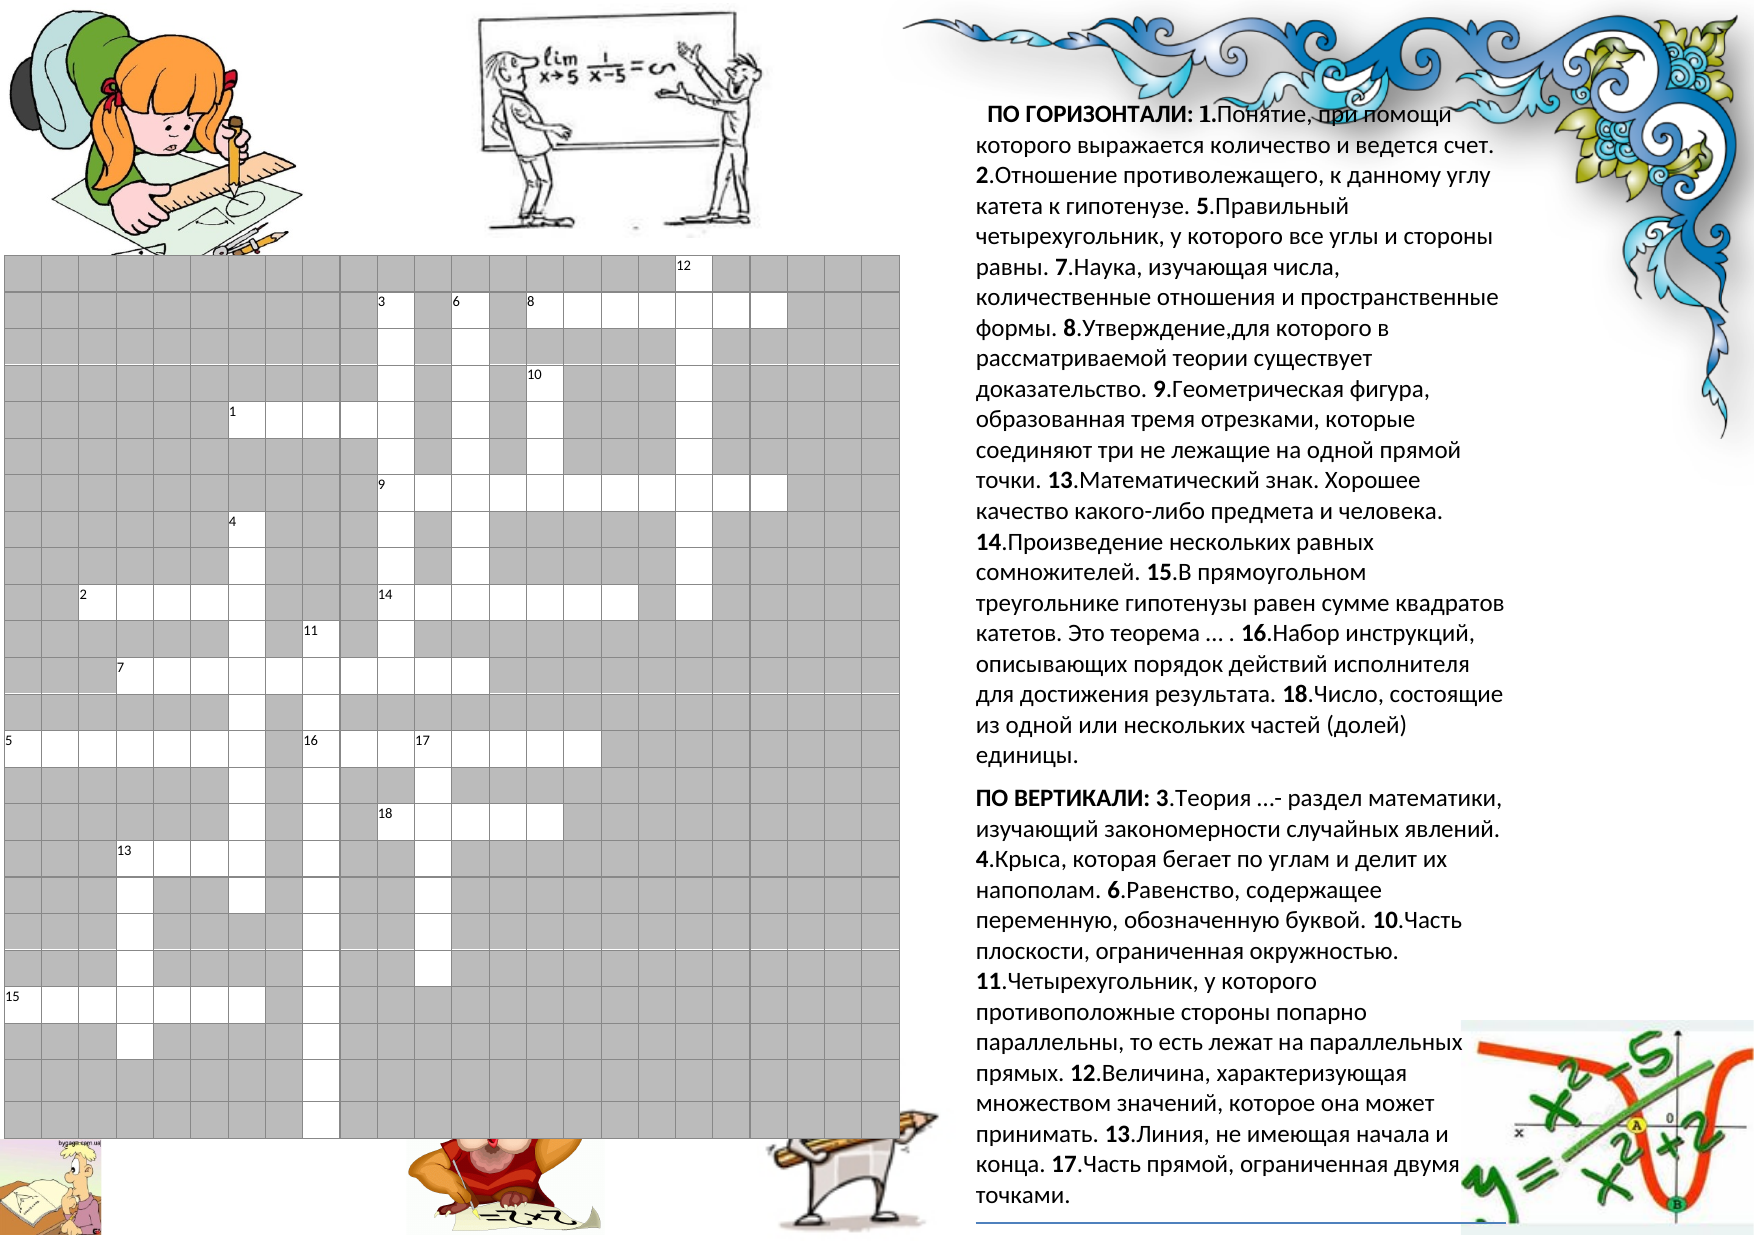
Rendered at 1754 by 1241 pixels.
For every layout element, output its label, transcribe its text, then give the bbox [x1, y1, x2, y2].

table_cell [303, 512, 339, 547]
table_cell [676, 914, 712, 949]
table_cell [490, 329, 526, 364]
table_cell [639, 329, 675, 364]
table_cell [452, 841, 489, 876]
table_cell [266, 695, 302, 730]
table_cell [713, 329, 749, 364]
table_cell [676, 329, 712, 364]
table_cell [229, 951, 265, 986]
table_cell [341, 731, 377, 767]
table_cell [303, 768, 339, 803]
table_cell [378, 548, 414, 584]
table_cell [825, 768, 861, 803]
table_cell [5, 329, 41, 364]
table_cell [266, 402, 302, 438]
table_cell [676, 585, 712, 620]
table_cell [751, 841, 787, 876]
table_cell [79, 329, 116, 364]
table_header [415, 256, 451, 291]
table_cell [266, 293, 302, 328]
table_cell [303, 402, 339, 438]
table_cell [415, 951, 451, 986]
table_cell [191, 987, 228, 1023]
table_cell [266, 329, 302, 364]
table_cell [266, 548, 302, 584]
table_cell [825, 475, 861, 511]
table_cell [341, 293, 377, 328]
table_cell [229, 987, 265, 1023]
table_cell [527, 658, 563, 693]
table_cell [527, 585, 563, 620]
table_cell [788, 1060, 824, 1101]
table_cell [79, 695, 116, 730]
table_cell [378, 878, 414, 913]
table_cell [564, 1024, 601, 1059]
table_cell [602, 621, 638, 657]
table_cell [751, 293, 787, 328]
table_cell [191, 512, 228, 547]
table_cell [341, 621, 377, 657]
table_cell [191, 1024, 228, 1059]
table_cell [341, 914, 377, 949]
table_cell [602, 475, 638, 511]
table_cell [117, 987, 153, 1023]
table_cell [564, 293, 601, 328]
table_cell [602, 512, 638, 547]
table_cell [341, 329, 377, 364]
table_cell [42, 585, 78, 620]
table_cell [639, 731, 675, 767]
table_cell [117, 914, 153, 949]
table_cell [676, 366, 712, 401]
table_cell [639, 475, 675, 511]
table_cell [713, 548, 749, 584]
table_cell [825, 841, 861, 876]
table_cell [490, 475, 526, 511]
table_cell [117, 512, 153, 547]
table_cell [415, 621, 451, 657]
table_cell [490, 1102, 526, 1138]
table_cell [154, 731, 190, 767]
table_cell [79, 1102, 116, 1138]
table_cell [788, 366, 824, 401]
table_cell [5, 475, 41, 511]
table_cell [713, 841, 749, 876]
table_cell [676, 731, 712, 767]
table_cell [266, 878, 302, 913]
table_cell [862, 1102, 899, 1138]
table_cell [527, 621, 563, 657]
table_cell [341, 1024, 377, 1059]
table_cell [527, 804, 563, 840]
table_cell [788, 548, 824, 584]
table_cell [602, 695, 638, 730]
table_cell [5, 402, 41, 438]
table_cell [788, 512, 824, 547]
table_cell [303, 804, 339, 840]
table_cell [303, 914, 339, 949]
table_cell [825, 512, 861, 547]
table_cell [713, 402, 749, 438]
picture [447, 3, 784, 238]
table_cell [527, 951, 563, 986]
table_cell [564, 329, 601, 364]
table_cell [415, 402, 451, 438]
table_cell [415, 366, 451, 401]
table_cell [452, 878, 489, 913]
table_cell [303, 878, 339, 913]
table_cell [378, 731, 414, 767]
table_cell [229, 585, 265, 620]
table_cell [154, 987, 190, 1023]
table_cell [415, 914, 451, 949]
table_cell [825, 293, 861, 328]
table_cell [79, 658, 116, 693]
table_cell [676, 841, 712, 876]
table_cell [527, 731, 563, 767]
table_cell [602, 439, 638, 474]
table_cell [154, 621, 190, 657]
table_cell [564, 1060, 601, 1101]
table_cell [415, 987, 451, 1023]
table_cell [79, 366, 116, 401]
table_cell [5, 512, 41, 547]
table_cell [527, 329, 563, 364]
table_cell [154, 1102, 190, 1138]
table_cell [341, 548, 377, 584]
table_header [490, 256, 526, 291]
table_cell [191, 951, 228, 986]
table_cell [79, 1024, 116, 1059]
table_cell [452, 366, 489, 401]
table_cell [229, 841, 265, 876]
table_cell [229, 1060, 265, 1101]
table_header [825, 256, 861, 291]
table_cell [751, 914, 787, 949]
table_cell [788, 329, 824, 364]
picture [756, 1043, 970, 1241]
table_cell [266, 439, 302, 474]
table_cell [713, 731, 749, 767]
table_cell [266, 1060, 302, 1101]
table_cell [79, 768, 116, 803]
table_cell [378, 987, 414, 1023]
table_cell [303, 658, 339, 693]
table_cell [676, 987, 712, 1023]
table_cell [751, 951, 787, 986]
table_cell [117, 1102, 153, 1138]
table_cell [415, 878, 451, 913]
table_cell [42, 329, 78, 364]
table_cell [751, 1024, 787, 1059]
table_cell 5 [5, 731, 41, 767]
table_cell [713, 621, 749, 657]
table_header [266, 256, 302, 291]
picture [0, 1139, 102, 1235]
table_cell [154, 475, 190, 511]
table_cell [5, 1060, 41, 1101]
table_cell [303, 293, 339, 328]
table_cell [527, 1060, 563, 1101]
table_cell [229, 768, 265, 803]
table_cell [788, 768, 824, 803]
table_cell [452, 731, 489, 767]
table_cell [415, 585, 451, 620]
table_cell [713, 366, 749, 401]
table_cell 17 [415, 731, 451, 767]
table_cell [117, 439, 153, 474]
table_cell [862, 439, 899, 474]
table_cell [751, 329, 787, 364]
table_cell [303, 366, 339, 401]
table_cell [862, 987, 899, 1023]
table_cell [490, 548, 526, 584]
table_cell [341, 841, 377, 876]
table_cell [825, 1024, 861, 1059]
table_cell [452, 658, 489, 693]
table_cell [751, 548, 787, 584]
table_cell [639, 621, 675, 657]
table_cell [564, 366, 601, 401]
table_cell [117, 548, 153, 584]
table_cell [564, 402, 601, 438]
table_cell [564, 585, 601, 620]
table_cell [788, 951, 824, 986]
table_cell [825, 585, 861, 620]
table_cell [229, 1102, 265, 1138]
table_cell [191, 402, 228, 438]
table_header [602, 256, 638, 291]
table_cell [303, 329, 339, 364]
table_header [378, 256, 414, 291]
table_cell [42, 1060, 78, 1101]
table_cell [266, 366, 302, 401]
table_cell [154, 914, 190, 949]
table_cell [378, 439, 414, 474]
table_cell [751, 695, 787, 730]
table_cell [564, 804, 601, 840]
table_cell [303, 695, 339, 730]
table_cell [676, 621, 712, 657]
table_cell [5, 366, 41, 401]
table_cell [862, 878, 899, 913]
table_cell [191, 366, 228, 401]
table_cell [191, 731, 228, 767]
table_cell [452, 951, 489, 986]
table_cell [490, 878, 526, 913]
table_cell [415, 768, 451, 803]
table_cell [788, 695, 824, 730]
table_cell 7 [117, 658, 153, 693]
table_cell [452, 585, 489, 620]
table_cell [602, 1024, 638, 1059]
table_cell [602, 402, 638, 438]
table_header [42, 256, 78, 291]
table_cell [862, 402, 899, 438]
table_cell [452, 914, 489, 949]
table_cell [639, 512, 675, 547]
table_cell [862, 621, 899, 657]
table_header [564, 256, 601, 291]
table_cell [42, 475, 78, 511]
table_cell [5, 951, 41, 986]
table_cell [452, 768, 489, 803]
table_cell [639, 695, 675, 730]
table_cell [639, 585, 675, 620]
table_cell [42, 731, 78, 767]
table_cell [42, 621, 78, 657]
table_cell [117, 1024, 153, 1059]
table_cell [527, 402, 563, 438]
table_cell [602, 293, 638, 328]
table_cell [452, 475, 489, 511]
table_cell [266, 951, 302, 986]
table_cell [378, 658, 414, 693]
table_cell [490, 366, 526, 401]
table_cell 11 [303, 621, 339, 657]
table_cell [415, 548, 451, 584]
table_header [452, 256, 489, 291]
table_cell [191, 293, 228, 328]
table_cell [117, 329, 153, 364]
table_cell [341, 1102, 377, 1138]
table_cell [713, 1102, 749, 1138]
table_cell [378, 402, 414, 438]
table_cell [42, 878, 78, 913]
table_cell [415, 804, 451, 840]
table_cell [713, 293, 749, 328]
table_cell [303, 548, 339, 584]
table_cell [117, 293, 153, 328]
table_cell [751, 731, 787, 767]
table_cell [229, 439, 265, 474]
table_cell [639, 548, 675, 584]
table_cell [154, 329, 190, 364]
table_cell [303, 841, 339, 876]
table_header [341, 256, 377, 291]
table_cell [5, 804, 41, 840]
table_cell [378, 914, 414, 949]
table_cell [602, 1102, 638, 1138]
table_cell [713, 695, 749, 730]
table_cell [788, 439, 824, 474]
table_cell [676, 439, 712, 474]
table_cell [5, 878, 41, 913]
table_cell [378, 621, 414, 657]
table_cell [676, 878, 712, 913]
table_cell [602, 658, 638, 693]
table_header [713, 256, 749, 291]
table_cell [452, 1060, 489, 1101]
table_cell [713, 951, 749, 986]
table_cell [266, 512, 302, 547]
table_cell [862, 658, 899, 693]
table_cell [713, 987, 749, 1023]
table_cell [564, 658, 601, 693]
table_cell [341, 402, 377, 438]
table_cell [825, 621, 861, 657]
table_cell [639, 1024, 675, 1059]
table_cell [490, 1024, 526, 1059]
table_cell [751, 658, 787, 693]
table_cell [527, 439, 563, 474]
table_cell [751, 621, 787, 657]
table_cell [527, 695, 563, 730]
table_cell [42, 841, 78, 876]
table_cell [191, 768, 228, 803]
table_cell [79, 914, 116, 949]
table_cell [378, 512, 414, 547]
table_cell [751, 878, 787, 913]
table_cell 9 [378, 475, 414, 511]
table_cell [862, 475, 899, 511]
table_cell [191, 804, 228, 840]
table_cell [527, 987, 563, 1023]
table_cell [415, 512, 451, 547]
table_cell [676, 512, 712, 547]
table_cell [378, 366, 414, 401]
table_cell [266, 987, 302, 1023]
table_cell [788, 475, 824, 511]
table_cell [79, 621, 116, 657]
table_cell [341, 512, 377, 547]
table_cell [154, 1060, 190, 1101]
table_cell [751, 512, 787, 547]
table_cell [154, 658, 190, 693]
table_cell [341, 658, 377, 693]
table_cell [191, 1060, 228, 1101]
table_cell [154, 293, 190, 328]
table_cell [154, 951, 190, 986]
table_cell [751, 1060, 787, 1101]
table_cell [341, 585, 377, 620]
table_header [5, 256, 41, 291]
table_cell [751, 585, 787, 620]
table_cell [191, 1102, 228, 1138]
table_header [79, 256, 116, 291]
table_cell [191, 878, 228, 913]
table_cell [862, 695, 899, 730]
table_cell [5, 914, 41, 949]
table_cell [303, 1060, 339, 1101]
table_cell [862, 731, 899, 767]
table_cell [415, 439, 451, 474]
table_cell 1 [229, 402, 265, 438]
table_cell [341, 768, 377, 803]
table_cell [42, 512, 78, 547]
table_cell [266, 841, 302, 876]
table_cell [713, 585, 749, 620]
table_cell [341, 475, 377, 511]
table_header [862, 256, 899, 291]
table_cell [229, 548, 265, 584]
table_cell [825, 987, 861, 1023]
table_cell [415, 329, 451, 364]
table_cell [825, 731, 861, 767]
table_cell [42, 439, 78, 474]
table_cell [602, 951, 638, 986]
table_cell [42, 658, 78, 693]
table_cell [117, 402, 153, 438]
table_cell [527, 548, 563, 584]
table_cell [564, 914, 601, 949]
table_cell [42, 951, 78, 986]
table_cell [5, 293, 41, 328]
table_cell [490, 585, 526, 620]
table_cell [79, 439, 116, 474]
table_cell [191, 548, 228, 584]
table_cell [825, 1060, 861, 1101]
table_cell [490, 1060, 526, 1101]
table_cell [713, 439, 749, 474]
table_cell [862, 1024, 899, 1059]
table_cell [341, 951, 377, 986]
table_cell [676, 1102, 712, 1138]
table_cell [825, 878, 861, 913]
table_cell [341, 804, 377, 840]
table_cell [303, 951, 339, 986]
table_cell [452, 1024, 489, 1059]
table_cell [303, 1024, 339, 1059]
table_cell [713, 804, 749, 840]
table_cell [154, 402, 190, 438]
table_cell [788, 914, 824, 949]
table_cell [751, 768, 787, 803]
table_cell [229, 804, 265, 840]
table_cell [42, 804, 78, 840]
table_cell [191, 475, 228, 511]
table_cell [117, 804, 153, 840]
table_cell [602, 366, 638, 401]
table_cell [862, 1060, 899, 1101]
table_cell [117, 878, 153, 913]
table_cell [229, 914, 265, 949]
table_cell [378, 1102, 414, 1138]
table_cell [79, 878, 116, 913]
table_cell [862, 548, 899, 584]
table_cell [452, 512, 489, 547]
table_cell [42, 1024, 78, 1059]
table_cell 8 [527, 293, 563, 328]
table_cell [676, 1024, 712, 1059]
table_cell [117, 366, 153, 401]
table_cell [303, 475, 339, 511]
table_cell [378, 1024, 414, 1059]
table_cell [154, 366, 190, 401]
table_cell [862, 768, 899, 803]
table_header [229, 256, 265, 291]
table_cell [825, 914, 861, 949]
table_cell [5, 621, 41, 657]
table_cell [490, 695, 526, 730]
table_cell [229, 731, 265, 767]
table_cell [788, 1024, 824, 1059]
table_cell [191, 621, 228, 657]
table_cell [751, 475, 787, 511]
table_cell [191, 658, 228, 693]
table_cell [490, 804, 526, 840]
table_cell [639, 366, 675, 401]
table_cell [564, 475, 601, 511]
table_cell [378, 841, 414, 876]
table_cell [229, 293, 265, 328]
table_cell [788, 621, 824, 657]
table_cell [452, 329, 489, 364]
table_cell [79, 804, 116, 840]
table_cell [341, 695, 377, 730]
table_cell [490, 731, 526, 767]
table_cell [564, 768, 601, 803]
table_cell [303, 987, 339, 1023]
table_cell [229, 1024, 265, 1059]
table_cell [415, 1102, 451, 1138]
table_cell [266, 1102, 302, 1138]
table_cell [527, 512, 563, 547]
table_cell [602, 329, 638, 364]
table_cell [5, 768, 41, 803]
table_cell [490, 293, 526, 328]
table_cell 2 [79, 585, 116, 620]
table_cell [79, 987, 116, 1023]
table_cell [229, 366, 265, 401]
table_cell [862, 366, 899, 401]
table_cell [527, 1102, 563, 1138]
table_cell [415, 475, 451, 511]
table_cell [713, 1060, 749, 1101]
table_cell [751, 366, 787, 401]
table_cell [341, 987, 377, 1023]
table_cell [117, 951, 153, 986]
table_cell [266, 585, 302, 620]
table_cell [862, 841, 899, 876]
table_cell [713, 658, 749, 693]
table_cell [154, 512, 190, 547]
table_cell [5, 439, 41, 474]
table_cell 14 [378, 585, 414, 620]
table_cell [639, 1102, 675, 1138]
table_cell [5, 841, 41, 876]
table_cell [751, 1102, 787, 1138]
table_cell [639, 768, 675, 803]
table_cell [117, 695, 153, 730]
table_cell [564, 621, 601, 657]
table_cell [42, 695, 78, 730]
table_cell [751, 402, 787, 438]
table_cell [42, 366, 78, 401]
table_cell [117, 731, 153, 767]
table_cell [79, 402, 116, 438]
table_cell [602, 987, 638, 1023]
table_cell [154, 1024, 190, 1059]
table_cell [79, 951, 116, 986]
table_cell [713, 878, 749, 913]
table_cell [266, 1024, 302, 1059]
table_cell [490, 402, 526, 438]
table_cell [5, 658, 41, 693]
table_cell [191, 329, 228, 364]
table_cell [154, 548, 190, 584]
table_cell [602, 768, 638, 803]
table_cell [229, 475, 265, 511]
table_cell [527, 1024, 563, 1059]
table_header 12 [676, 256, 712, 291]
table_cell [117, 768, 153, 803]
table_cell [79, 548, 116, 584]
table_cell [564, 1102, 601, 1138]
table_cell [564, 841, 601, 876]
table_cell 6 [452, 293, 489, 328]
table_cell [713, 914, 749, 949]
table_cell [862, 951, 899, 986]
table_cell [415, 695, 451, 730]
table_cell 10 [527, 366, 563, 401]
table_cell [713, 768, 749, 803]
table_cell [79, 512, 116, 547]
table_cell 3 [378, 293, 414, 328]
table_cell 4 [229, 512, 265, 547]
table_cell [862, 293, 899, 328]
table_cell [676, 293, 712, 328]
table_cell [825, 329, 861, 364]
table_cell [452, 987, 489, 1023]
table_cell [788, 1102, 824, 1138]
table_cell 16 [303, 731, 339, 767]
table_cell [191, 841, 228, 876]
picture [8, 3, 309, 255]
table_cell [5, 548, 41, 584]
table_cell [527, 475, 563, 511]
table_cell [527, 878, 563, 913]
table_cell [266, 804, 302, 840]
table_cell [825, 439, 861, 474]
table_cell 18 [378, 804, 414, 840]
table_cell [378, 951, 414, 986]
table_cell [490, 439, 526, 474]
table_cell [788, 987, 824, 1023]
table_cell [676, 475, 712, 511]
table_cell [117, 1060, 153, 1101]
table_cell [415, 1024, 451, 1059]
table_cell [564, 548, 601, 584]
table_cell [452, 804, 489, 840]
table_cell [564, 731, 601, 767]
table_cell [564, 951, 601, 986]
table_cell [602, 1060, 638, 1101]
table_cell [303, 439, 339, 474]
table_cell [117, 585, 153, 620]
table_cell [5, 1024, 41, 1059]
table_cell [527, 841, 563, 876]
table_cell [490, 987, 526, 1023]
table_cell [229, 621, 265, 657]
table_cell [490, 658, 526, 693]
picture [1460, 1020, 1754, 1235]
picture [406, 1139, 605, 1235]
table_cell [42, 293, 78, 328]
table_cell [527, 768, 563, 803]
table_cell [191, 585, 228, 620]
table_cell [676, 951, 712, 986]
table_cell [490, 914, 526, 949]
table_cell [79, 475, 116, 511]
table_cell [676, 695, 712, 730]
table_cell [341, 439, 377, 474]
table_cell [639, 914, 675, 949]
table_cell [788, 658, 824, 693]
table_cell [639, 293, 675, 328]
table_cell [639, 951, 675, 986]
table_cell [191, 914, 228, 949]
table_cell [229, 695, 265, 730]
table_cell [378, 329, 414, 364]
table_cell [266, 731, 302, 767]
table_header [639, 256, 675, 291]
table_cell [825, 804, 861, 840]
table_cell [676, 658, 712, 693]
table_cell [564, 439, 601, 474]
table_cell [751, 439, 787, 474]
table_cell [266, 768, 302, 803]
table_header [751, 256, 787, 291]
table_cell [788, 841, 824, 876]
table_cell [862, 914, 899, 949]
table_cell [639, 878, 675, 913]
table_cell [5, 585, 41, 620]
table_cell [266, 658, 302, 693]
table_cell [490, 951, 526, 986]
table_cell [788, 402, 824, 438]
table_cell [42, 402, 78, 438]
table_cell [825, 695, 861, 730]
table_cell [452, 1102, 489, 1138]
table_cell [490, 512, 526, 547]
table_cell [490, 768, 526, 803]
table_cell [676, 402, 712, 438]
table_cell [415, 1060, 451, 1101]
table_cell [415, 658, 451, 693]
table_header [788, 256, 824, 291]
table_cell [639, 439, 675, 474]
table_header [303, 256, 339, 291]
table_cell [862, 585, 899, 620]
table_cell [676, 1060, 712, 1101]
table_cell [602, 731, 638, 767]
table_cell [79, 293, 116, 328]
table_cell [490, 621, 526, 657]
table_cell [639, 658, 675, 693]
table_cell [266, 621, 302, 657]
table_cell [527, 914, 563, 949]
table_cell [117, 475, 153, 511]
table_cell [639, 841, 675, 876]
table_cell [602, 585, 638, 620]
table_cell [788, 804, 824, 840]
table_cell [42, 987, 78, 1023]
table_cell [5, 695, 41, 730]
table_cell [676, 768, 712, 803]
table_cell [154, 439, 190, 474]
table_cell [5, 1102, 41, 1138]
table_cell [42, 548, 78, 584]
table_cell [452, 621, 489, 657]
table_cell [825, 548, 861, 584]
table_cell [862, 512, 899, 547]
table_cell [862, 804, 899, 840]
table_cell [378, 768, 414, 803]
table_cell [564, 695, 601, 730]
table_cell [751, 987, 787, 1023]
table_cell [751, 804, 787, 840]
table_cell [602, 804, 638, 840]
table_cell [303, 585, 339, 620]
table_cell [191, 695, 228, 730]
table_cell [266, 914, 302, 949]
table_cell [676, 548, 712, 584]
table_header [527, 256, 563, 291]
table_cell [564, 987, 601, 1023]
table_cell [229, 658, 265, 693]
table_cell [341, 1060, 377, 1101]
table_cell [825, 402, 861, 438]
table_cell [79, 731, 116, 767]
table_cell [79, 1060, 116, 1101]
table_cell [42, 1102, 78, 1138]
table_cell [602, 841, 638, 876]
table_cell [862, 329, 899, 364]
table_header [117, 256, 153, 291]
table_cell [788, 585, 824, 620]
table_cell [154, 804, 190, 840]
table_cell [154, 695, 190, 730]
table_header [154, 256, 190, 291]
table_cell [639, 987, 675, 1023]
table_cell [602, 548, 638, 584]
table_cell [788, 878, 824, 913]
picture [904, 5, 1740, 439]
table_cell [452, 695, 489, 730]
table_cell [602, 914, 638, 949]
table_cell [154, 585, 190, 620]
table_cell [42, 914, 78, 949]
table_cell [415, 841, 451, 876]
table_cell [713, 1024, 749, 1059]
table_cell [229, 878, 265, 913]
table_cell 15 [5, 987, 41, 1023]
table_cell [341, 878, 377, 913]
table_cell [825, 1102, 861, 1138]
table_cell [341, 366, 377, 401]
table_cell [452, 439, 489, 474]
table_cell [825, 658, 861, 693]
table_cell [154, 768, 190, 803]
table_cell [490, 841, 526, 876]
table_cell [639, 402, 675, 438]
table_cell [676, 804, 712, 840]
table_cell [788, 293, 824, 328]
table_cell [229, 329, 265, 364]
table_cell 13 [117, 841, 153, 876]
table_cell [191, 439, 228, 474]
table_cell [117, 621, 153, 657]
table_cell [713, 512, 749, 547]
table_cell [825, 366, 861, 401]
table_cell [639, 1060, 675, 1101]
table_cell [713, 475, 749, 511]
table_cell [452, 402, 489, 438]
table_cell [378, 695, 414, 730]
table_cell [564, 878, 601, 913]
table_cell [266, 475, 302, 511]
table_cell [378, 1060, 414, 1101]
table_cell [825, 951, 861, 986]
table_cell [788, 731, 824, 767]
table_cell [564, 512, 601, 547]
table_cell [42, 768, 78, 803]
table_cell [415, 293, 451, 328]
table_cell [303, 1102, 339, 1138]
table_cell [452, 548, 489, 584]
table_cell [154, 878, 190, 913]
table_cell [639, 804, 675, 840]
table_cell [602, 878, 638, 913]
table_cell [79, 841, 116, 876]
table_header [191, 256, 228, 291]
table_cell [154, 841, 190, 876]
